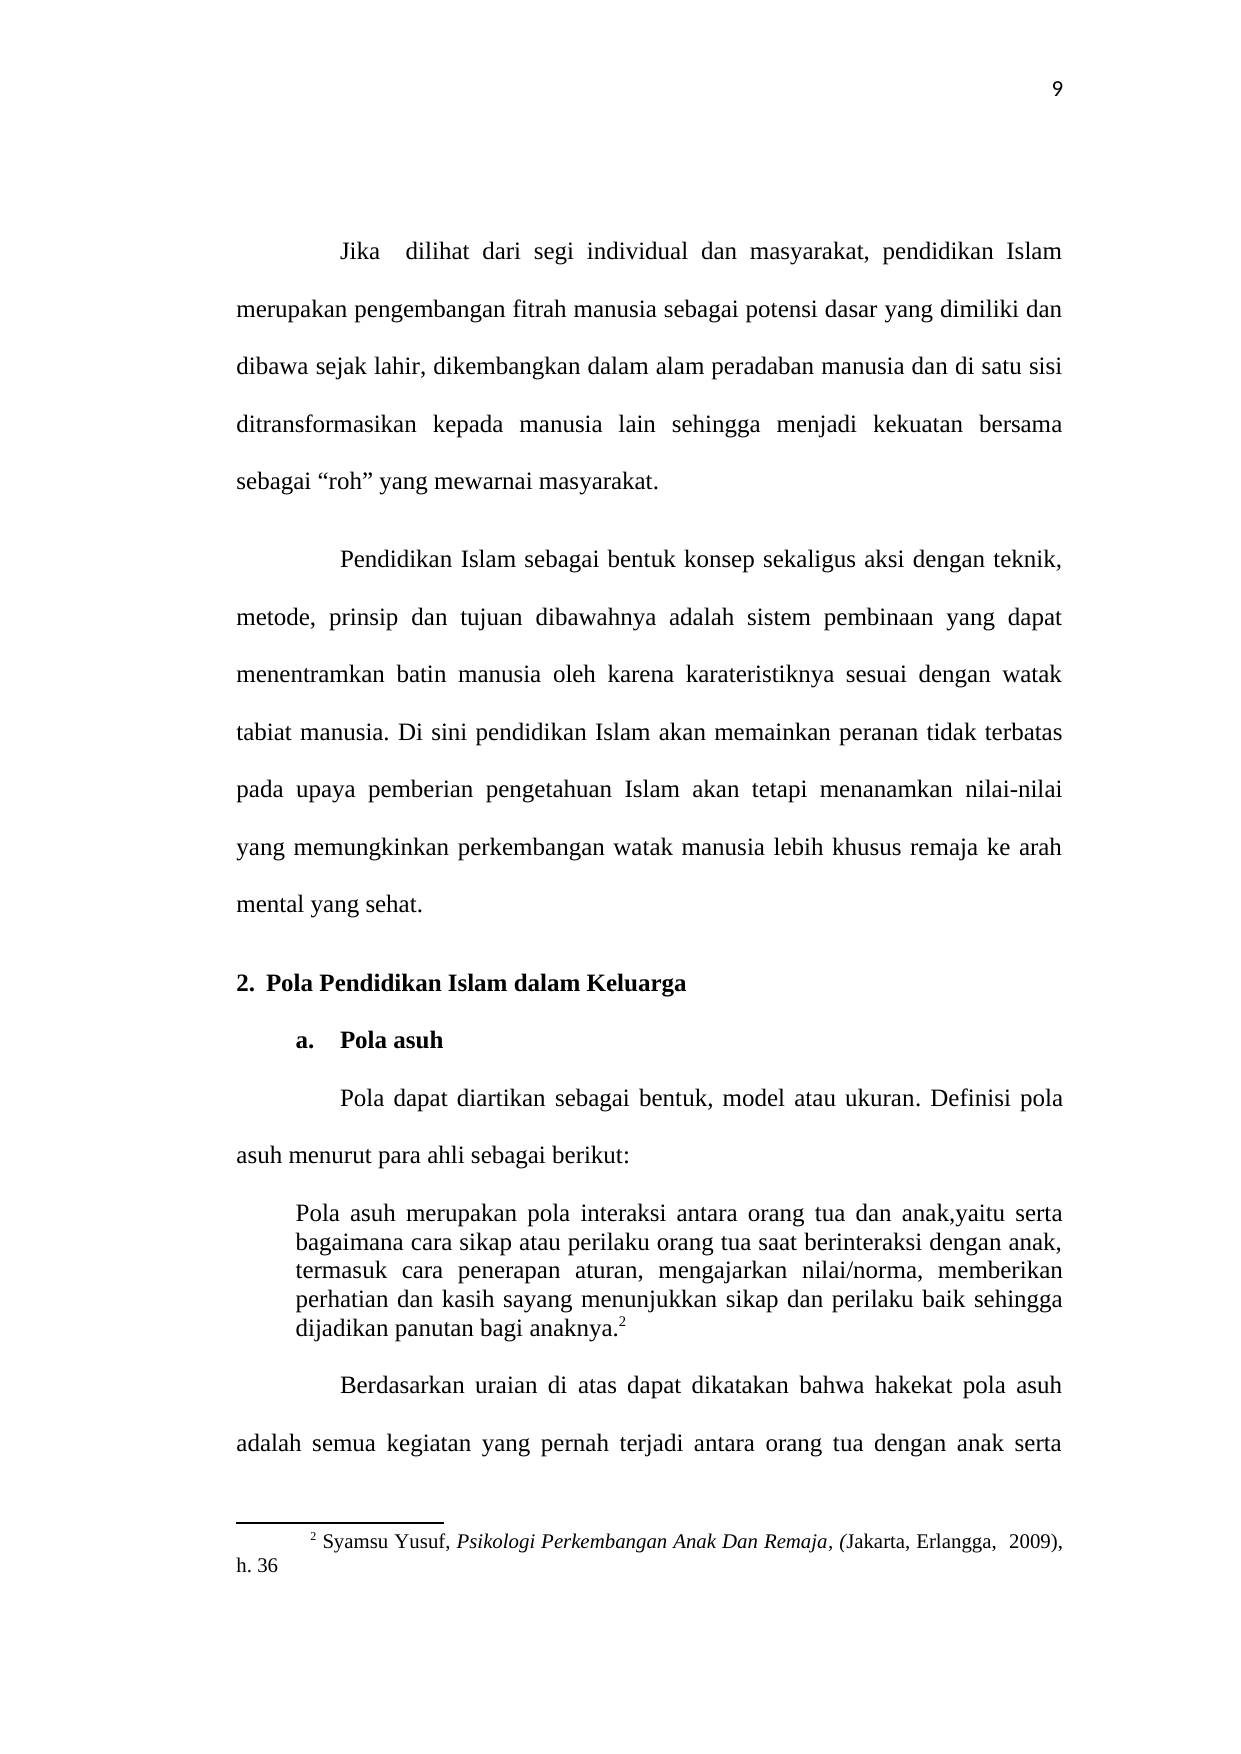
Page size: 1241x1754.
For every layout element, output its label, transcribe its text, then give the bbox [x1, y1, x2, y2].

list Pola dapat diartikan sebagai bentuk, model atau ukuran. Definisi pola asuh menurut para ahli sebagai berikut: [236, 1083, 1063, 1169]
text Jika dilihat dari segi individual dan masyarakat, pendidikan Islam merupakan pengembangan fitrah manusia sebagai potensi dasar yang dimiliki dan dibawa sejak lahir, dikembangkan dalam alam peradaban manusia dan di satu sisi ditransformasikan kepada manusia lain sehingga menjadi kekuatan bersama sebagai “roh” yang mewarnai masyarakat. [236, 236, 1063, 495]
list Pola asuh merupakan pola interaksi antara orang tua dan anak,yaitu serta bagaimana cara sikap atau perilaku orang tua saat berinteraksi dengan anak, termasuk cara penerapan aturan, mengajarkan nilai/norma, memberikan perhatian dan kasih sayang menunjukkan sikap dan perilaku baik sehingga dijadikan panutan bagi anaknya. [295, 1198, 1063, 1342]
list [236, 1370, 1063, 1457]
text Pendidikan Islam sebagai bentuk konsep sekaligus aksi dengan teknik, metode, prinsip dan tujuan dibawahnya adalah sistem pembinaan yang dapat menentramkan batin manusia oleh karena karateristiknya sesuai dengan watak tabiat manusia. Di sini pendidikan Islam akan memainkan peranan tidak terbatas pada upaya pemberian pengetahuan Islam akan tetapi menanamkan nilai-nilai yang memungkinkan perkembangan watak manusia lebih khusus remaja ke arah mental yang sehat. [236, 544, 1063, 918]
list Pola asuh [295, 1025, 1063, 1054]
list Pola Pendidikan Islam dalam Keluarga [236, 968, 1063, 997]
